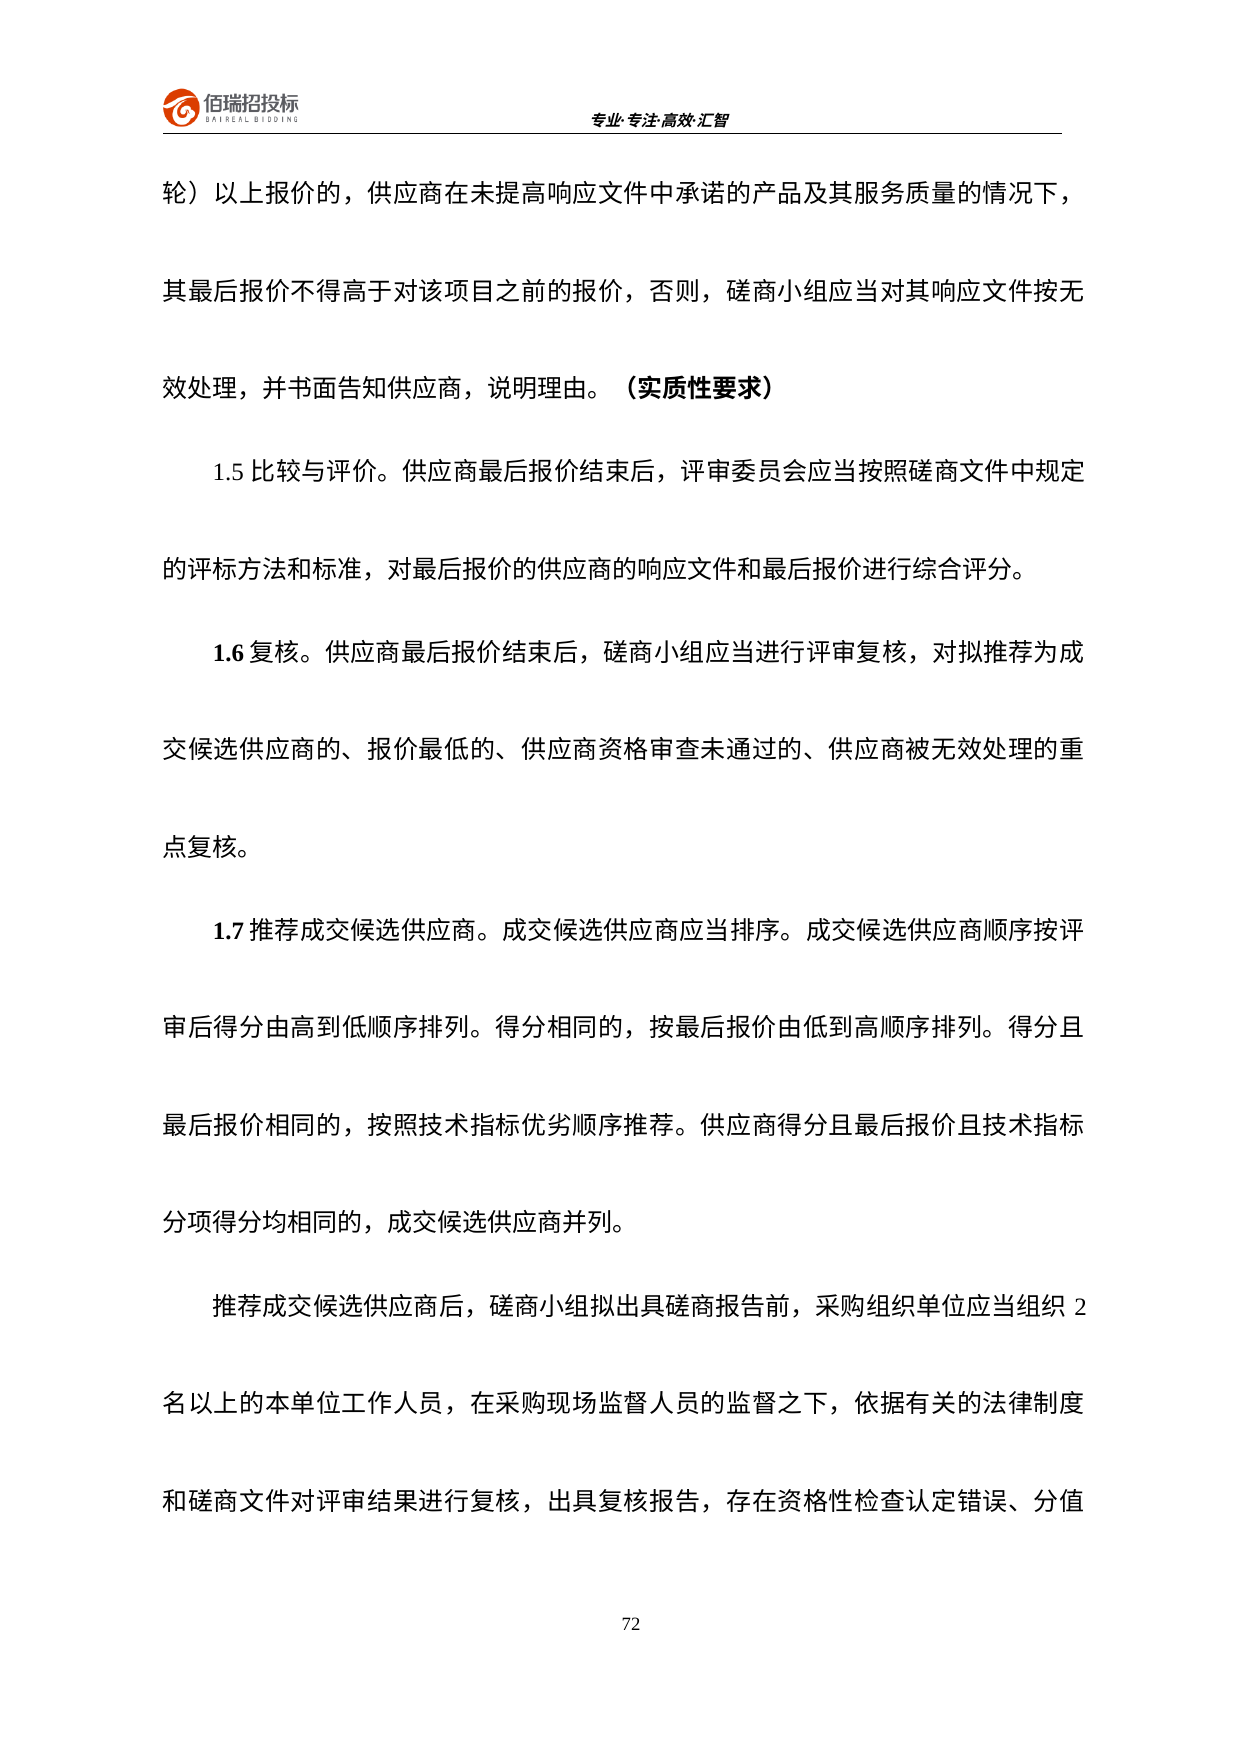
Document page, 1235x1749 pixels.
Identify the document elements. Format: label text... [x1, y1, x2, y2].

text 1.6复核。供应商最后报价结束后，磋商小组应当进行评审复核，对拟推荐为成交候选供应商的、报价最低的、供应商资格审查未通过的、供应商被无效处理的重点复核。 [162, 618, 1087, 878]
picture [162, 88, 299, 127]
text 1.7推荐成交候选供应商。成交候选供应商应当排序。成交候选供应商顺序按评审后得分由高到低顺序排列。得分相同的，按最后报价由低到高顺序排列。得分且最后报价相同的，按照技术指标优劣顺序推荐。供应商得分且最后报价且技术指标分项得分均相同的，成交候选供应商并列。 [162, 896, 1087, 1253]
text 1.5 比较与评价。供应商最后报价结束后，评审委员会应当按照磋商文件中规定的评标方法和标准，对最后报价的供应商的响应文件和最后报价进行综合评分。 [162, 437, 1087, 600]
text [162, 159, 1087, 419]
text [162, 1272, 1087, 1532]
